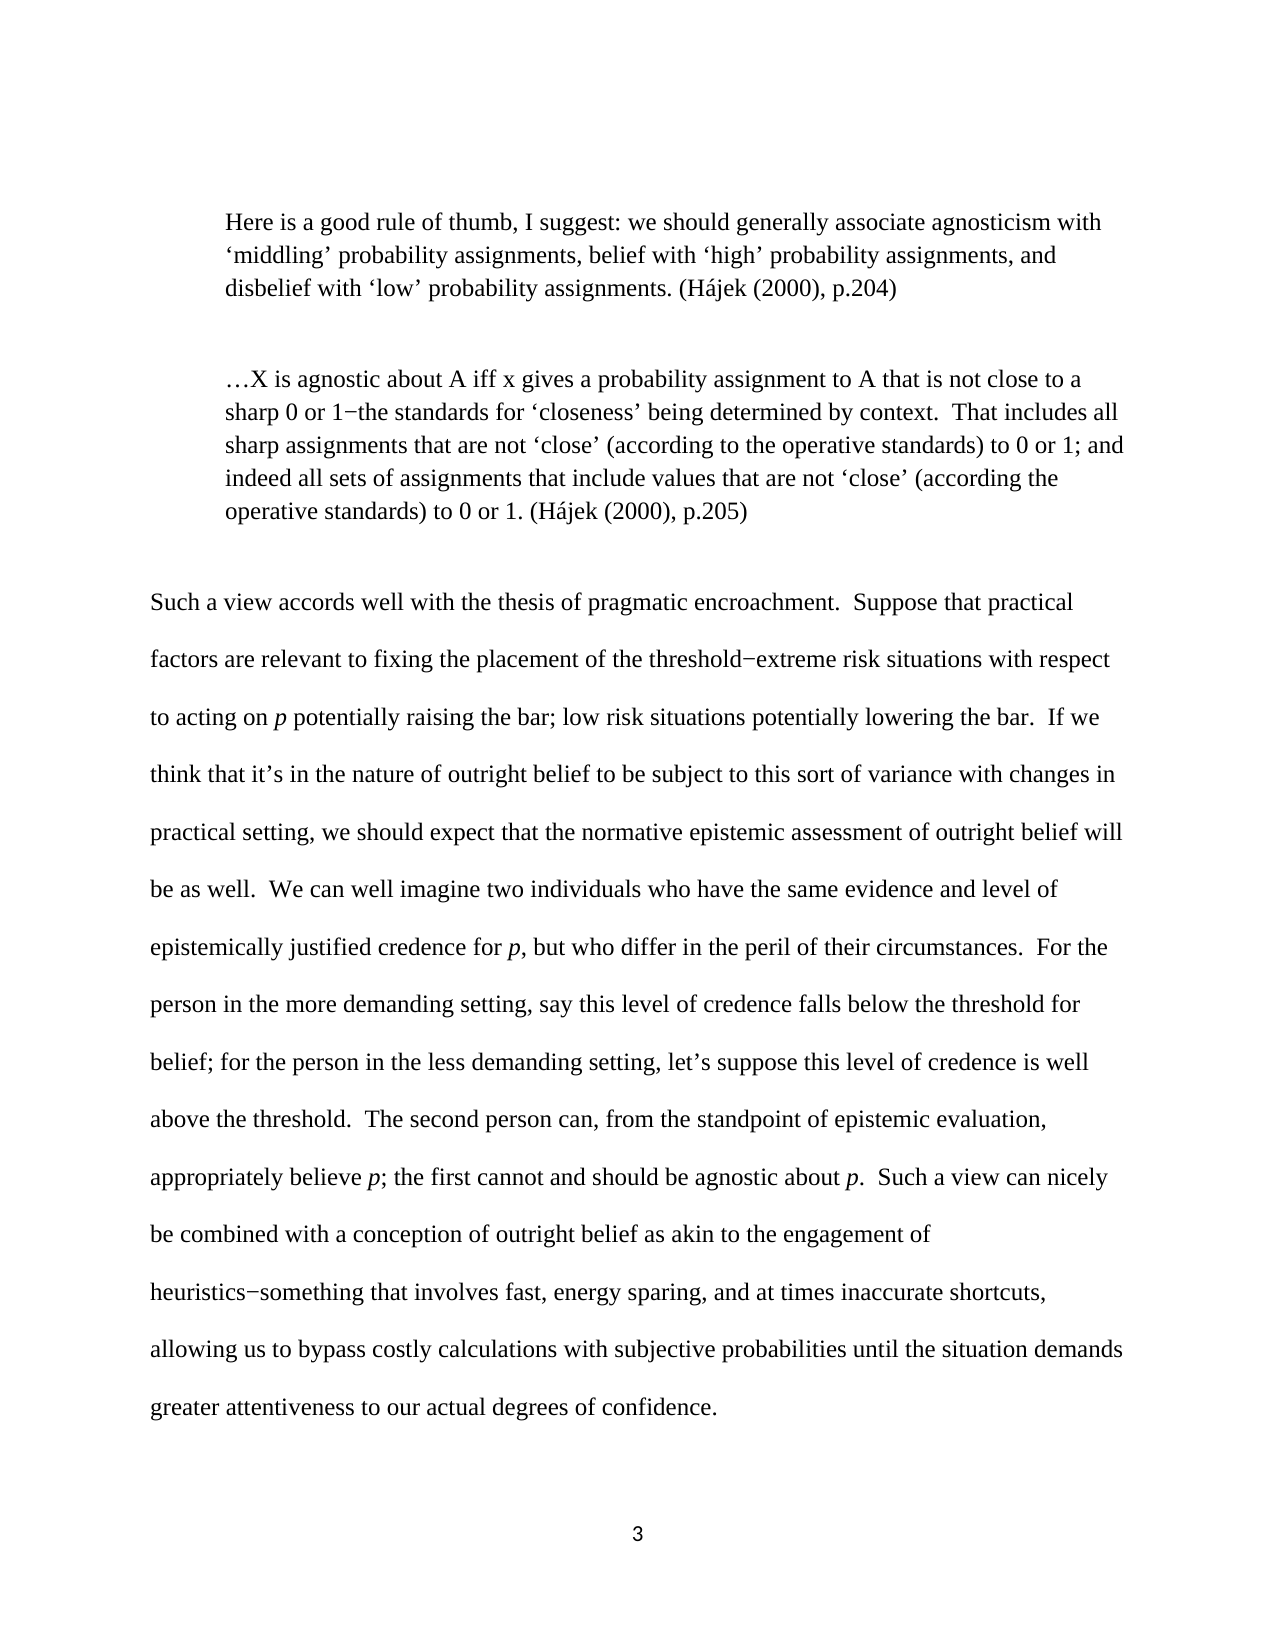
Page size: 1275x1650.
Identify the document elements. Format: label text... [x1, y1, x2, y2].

text Such a view accords well with the thesis of pragmatic encroachment. Suppose that practical factors are relevant to fixing the placement of the threshold−extreme risk situations with respect to acting on p potentially raising the bar; low risk situations potentially lowering the bar. If we think that it’s in the nature of outright belief to be subject to this sort of variance with changes in practical setting, we should expect that the normative epistemic assessment of outright belief will be as well. We can well imagine two individuals who have the same evidence and level of epistemically justified credence for p, but who differ in the peril of their circumstances. For the person in the more demanding setting, say this level of credence falls below the threshold for belief; for the person in the less demanding setting, let’s suppose this level of credence is well above the threshold. The second person can, from the standpoint of epistemic evaluation, appropriately believe p; the first cannot and should be agnostic about p. Such a view can nicely be combined with a conception of outright belief as akin to the engagement of heuristics−something that involves fast, energy sparing, and at times inaccurate shortcuts, allowing us to bypass costly calculations with subjective probabilities until the situation demands greater attentiveness to our actual degrees of confidence. [150, 587, 1125, 1420]
text …X is agnostic about A iff x gives a probability assignment to A that is not close to a sharp 0 or 1−the standards for ‘closeness’ being determined by context. That includes all sharp assignments that are not ‘close’ (according to the operative standards) to 0 or 1; and indeed all sets of assignments that include values that are not ‘close’ (according the operative standards) to 0 or 1. (Hájek (2000), p.205) [225, 364, 1125, 525]
text Here is a good rule of thumb, I suggest: we should generally associate agnosticism with ‘middling’ probability assignments, belief with ‘high’ probability assignments, and disbelief with ‘low’ probability assignments. (Hájek (2000), p.204) [225, 207, 1125, 302]
